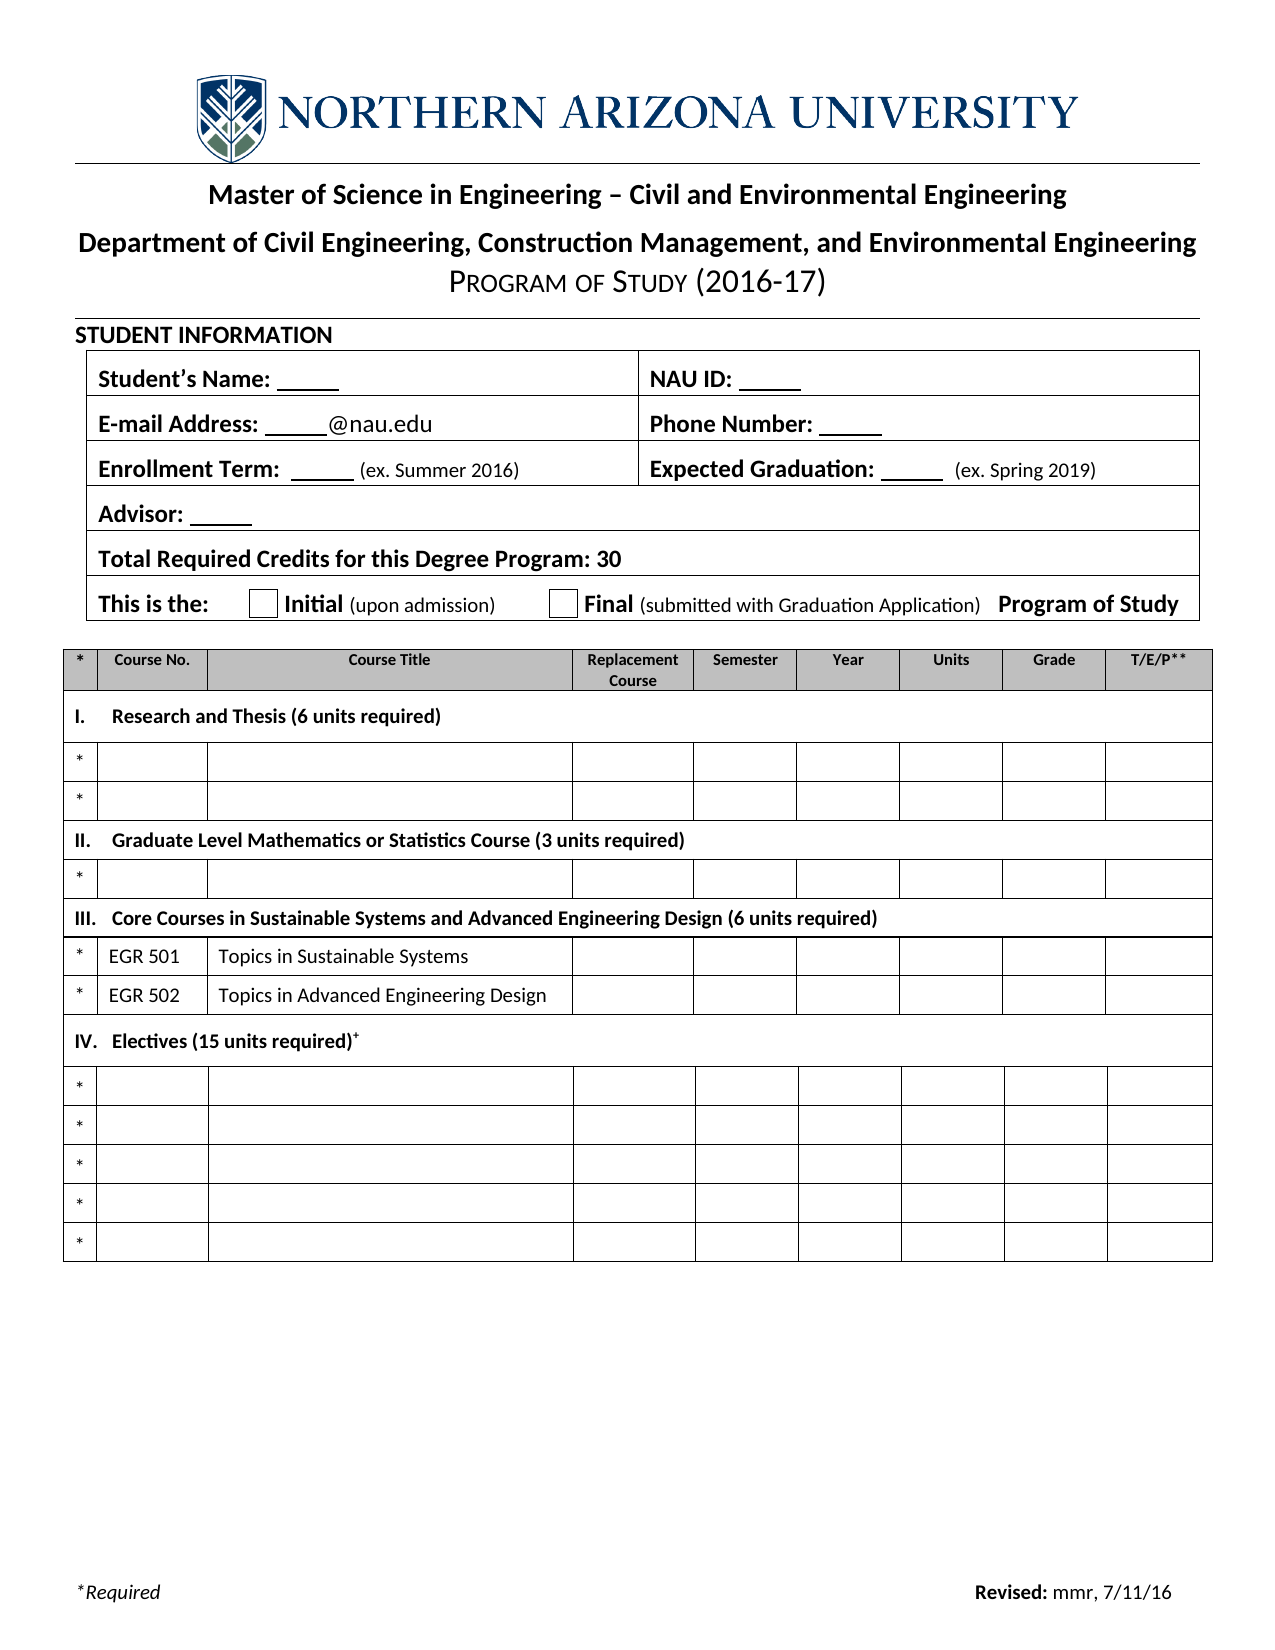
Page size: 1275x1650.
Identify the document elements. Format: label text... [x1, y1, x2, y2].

table_cell Research and Thesis (6 units required) [64, 691, 1212, 742]
table_cell [694, 743, 796, 781]
table_cell [98, 782, 207, 819]
table_cell Enrollment Term: (ex. Summer 2016) [87, 441, 638, 484]
table_cell [574, 1067, 695, 1105]
table_cell Core Courses in Sustainable Systems and Advanced Engineering Design (6 units required) [64, 899, 1212, 936]
table_cell [209, 1067, 573, 1105]
table_cell [1003, 938, 1105, 975]
table_cell [1005, 1106, 1107, 1144]
table_cell [1005, 1067, 1107, 1105]
table_cell [900, 938, 1002, 975]
table_cell [902, 1106, 1004, 1144]
table_cell [799, 1106, 901, 1144]
table_cell * [64, 976, 97, 1014]
table_cell [797, 860, 899, 897]
table_cell [694, 976, 796, 1014]
table_cell [574, 1145, 695, 1183]
table_cell [573, 860, 693, 897]
table_header Semester [694, 650, 796, 690]
table_cell Advisor: [87, 486, 1199, 529]
table_cell Graduate Level Mathematics or Statistics Course (3 units required) [64, 821, 1212, 858]
table_cell [1106, 782, 1212, 819]
table_cell * [64, 782, 97, 819]
table_cell [900, 976, 1002, 1014]
table_header Grade [1003, 650, 1105, 690]
table_cell [97, 1223, 208, 1261]
table_cell [694, 782, 796, 819]
table_cell [573, 938, 693, 975]
table_cell [209, 1106, 573, 1144]
table_cell [694, 938, 796, 975]
table_cell [696, 1067, 798, 1105]
table_cell [902, 1184, 1004, 1222]
table_cell Phone Number: [639, 396, 1199, 439]
table_cell [1108, 1184, 1212, 1222]
table_cell [797, 938, 899, 975]
table_cell [574, 1223, 695, 1261]
table_cell * [64, 1145, 96, 1183]
table_cell * [64, 860, 97, 897]
table_cell [1005, 1184, 1107, 1222]
table_cell [208, 743, 572, 781]
table_header Course No. [98, 650, 207, 690]
table_cell [1108, 1067, 1212, 1105]
table_header Year [797, 650, 899, 690]
table_cell [209, 1223, 573, 1261]
table_cell Expected Graduation: (ex. Spring 2019) [639, 441, 1199, 484]
table_cell [573, 782, 693, 819]
table_cell [209, 1145, 573, 1183]
table_cell [797, 782, 899, 819]
table_cell [1106, 860, 1212, 897]
text STUDENT INFORMATION [75, 319, 1200, 349]
table_header Units [900, 650, 1002, 690]
table_cell [797, 976, 899, 1014]
table_cell [574, 1184, 695, 1222]
table_cell * [64, 1184, 96, 1222]
table_cell * [64, 743, 97, 781]
table_header Student’s Name: [87, 351, 638, 394]
table_cell [696, 1106, 798, 1144]
table_cell [98, 743, 207, 781]
table_cell [98, 860, 207, 897]
table_cell [1003, 976, 1105, 1014]
table_cell [902, 1067, 1004, 1105]
table_cell [696, 1184, 798, 1222]
table_cell [1106, 976, 1212, 1014]
table_cell [1005, 1145, 1107, 1183]
table_header * [64, 650, 97, 690]
table_cell [573, 743, 693, 781]
table_cell [799, 1145, 901, 1183]
table_header T/E/P** [1106, 650, 1212, 690]
table_cell [1108, 1223, 1212, 1261]
table_cell [696, 1223, 798, 1261]
table_cell * [64, 1067, 96, 1105]
table_cell EGR 502 [98, 976, 207, 1014]
table_cell [797, 743, 899, 781]
table_cell Electives (15 units required)+ [64, 1015, 1212, 1066]
table_cell Topics in Sustainable Systems [208, 938, 572, 975]
table_cell [573, 976, 693, 1014]
table_cell [1003, 782, 1105, 819]
table_cell [1005, 1223, 1107, 1261]
table_cell * [64, 1106, 96, 1144]
table_cell [799, 1067, 901, 1105]
table_cell [1003, 860, 1105, 897]
table_cell [574, 1106, 695, 1144]
table_cell [799, 1223, 901, 1261]
table_cell [97, 1145, 208, 1183]
table_cell [694, 860, 796, 897]
picture [196, 75, 1079, 163]
table_cell [799, 1184, 901, 1222]
table_cell [97, 1184, 208, 1222]
table_cell [1106, 938, 1212, 975]
table_cell [900, 743, 1002, 781]
table_cell [1003, 743, 1105, 781]
table_cell * [64, 938, 97, 975]
table_cell [900, 782, 1002, 819]
table_cell [209, 1184, 573, 1222]
table_cell [1106, 743, 1212, 781]
table_cell [97, 1067, 208, 1105]
table_header NAU ID: [639, 351, 1199, 394]
table_cell [900, 860, 1002, 897]
table_cell [902, 1223, 1004, 1261]
table_cell [1108, 1145, 1212, 1183]
table_cell E-mail Address: @nau.edu [87, 396, 638, 439]
table_cell * [64, 1223, 96, 1261]
table_header Course Title [208, 650, 572, 690]
table_cell [208, 860, 572, 897]
table_cell [696, 1145, 798, 1183]
table_cell Topics in Advanced Engineering Design [208, 976, 572, 1014]
table_cell This is the: Initial (upon admission) Final (submitted with Graduation Application) Program of Study [87, 576, 1199, 619]
table_cell [902, 1145, 1004, 1183]
table_cell [97, 1106, 208, 1144]
table_cell EGR 501 [98, 938, 207, 975]
table_cell [208, 782, 572, 819]
table_header Replacement Course [573, 650, 693, 690]
table_cell Total Required Credits for this Degree Program: 30 [87, 531, 1199, 574]
table_cell [1108, 1106, 1212, 1144]
